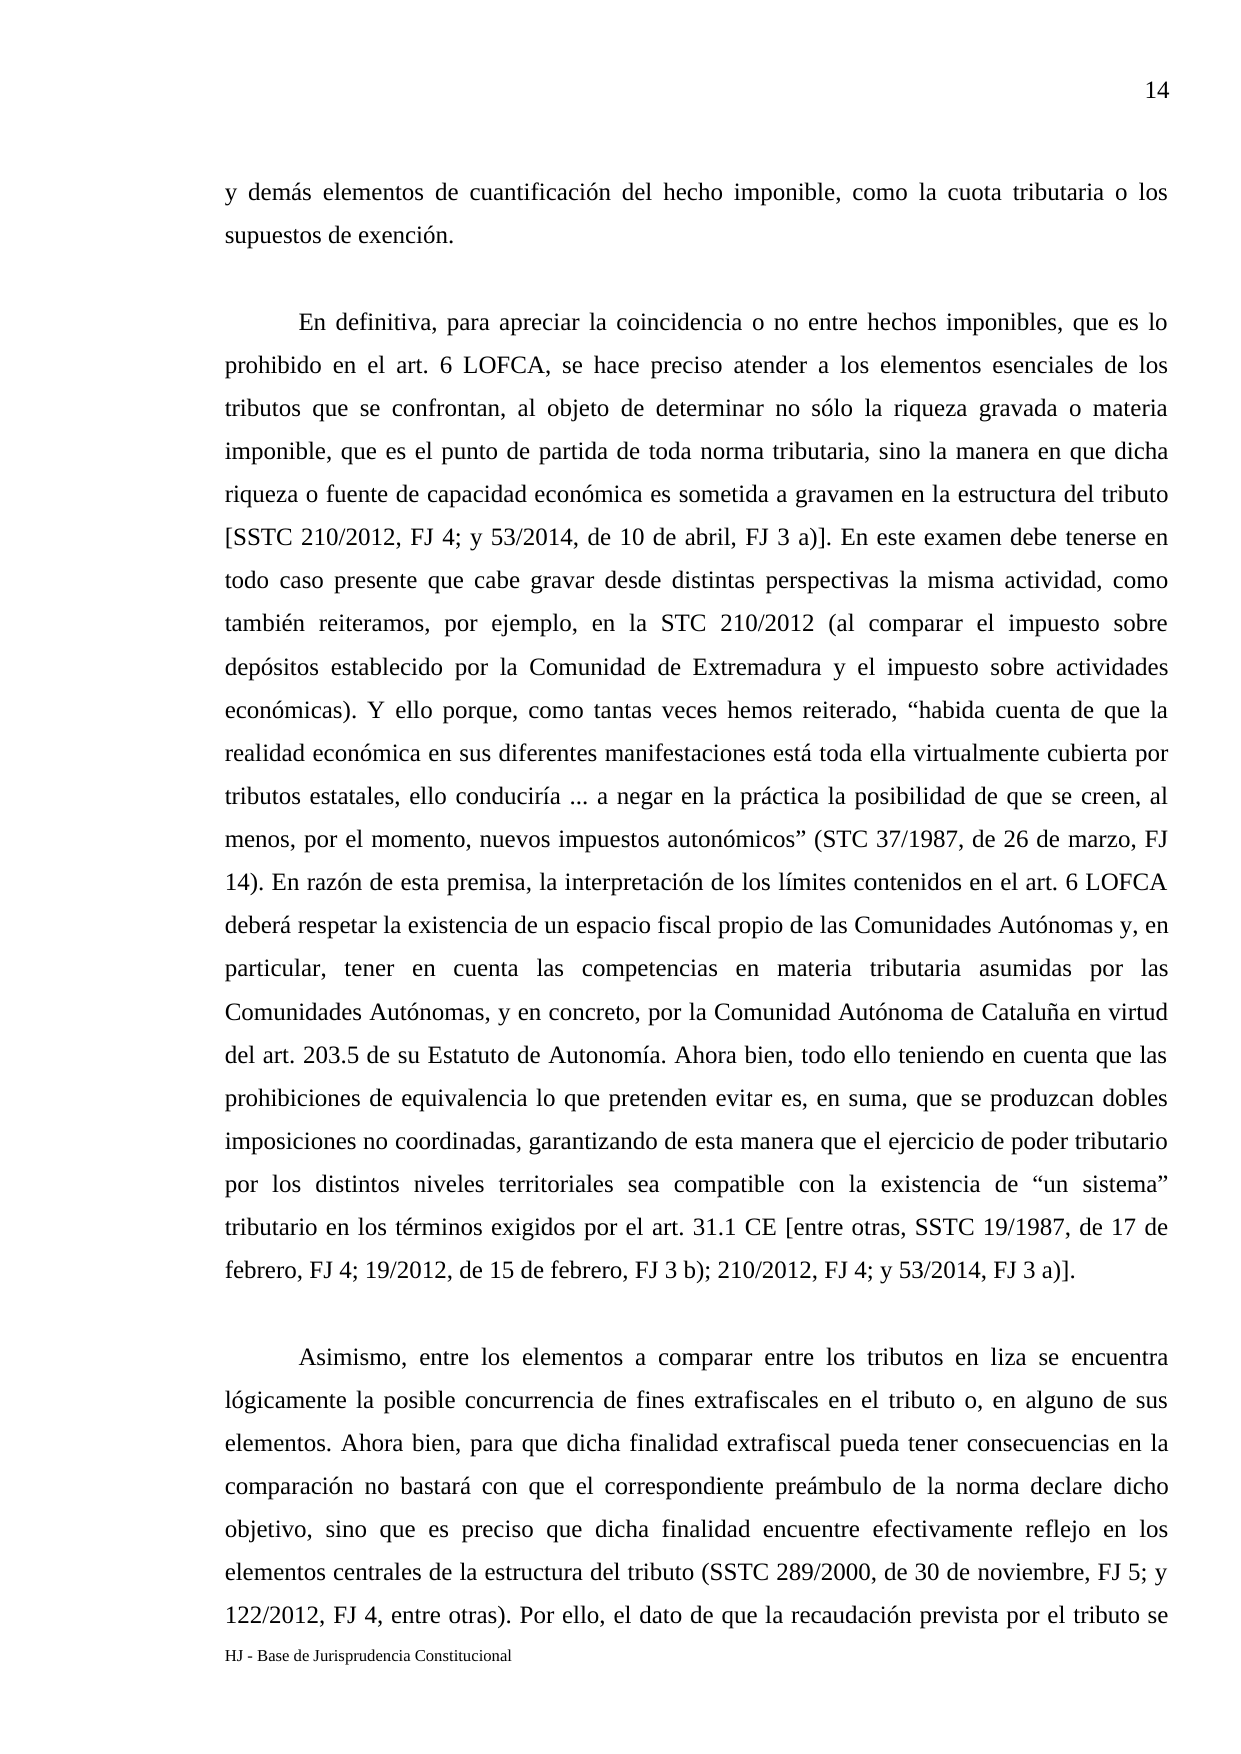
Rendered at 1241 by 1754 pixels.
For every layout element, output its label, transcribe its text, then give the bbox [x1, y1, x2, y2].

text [224, 1342, 1169, 1629]
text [224, 177, 1169, 249]
text En definitiva, para apreciar la coincidencia o no entre hechos imponibles, que es lo prohibido en el art. 6 LOFCA, se hace preciso atender a los elementos esenciales de los tributos que se confrontan, al objeto de determinar no sólo la riqueza gravada o materia imponible, que es el punto de partida de toda norma tributaria, sino la manera en que dicha riqueza o fuente de capacidad económica es sometida a gravamen en la estructura del tributo [SSTC 210/2012, FJ 4; y 53/2014, de 10 de abril, FJ 3 a)]. En este examen debe tenerse en todo caso presente que cabe gravar desde distintas perspectivas la misma actividad, como también reiteramos, por ejemplo, en la STC 210/2012 (al comparar el impuesto sobre depósitos establecido por la Comunidad de Extremadura y el impuesto sobre actividades económicas). Y ello porque, como tantas veces hemos reiterado, “habida cuenta de que la realidad económica en sus diferentes manifestaciones está toda ella virtualmente cubierta por tributos estatales, ello conduciría ... a negar en la práctica la posibilidad de que se creen, al menos, por el momento, nuevos impuestos autonómicos” (STC 37/1987, de 26 de marzo, FJ 14). En razón de esta premisa, la interpretación de los límites contenidos en el art. 6 LOFCA deberá respetar la existencia de un espacio fiscal propio de las Comunidades Autónomas y, en particular, tener en cuenta las competencias en materia tributaria asumidas por las Comunidades Autónomas, y en concreto, por la Comunidad Autónoma de Cataluña en virtud del art. 203.5 de su Estatuto de Autonomía. Ahora bien, todo ello teniendo en cuenta que las prohibiciones de equivalencia lo que pretenden evitar es, en suma, que se produzcan dobles imposiciones no coordinadas, garantizando de esta manera que el ejercicio de poder tributario por los distintos niveles territoriales sea compatible con la existencia de “un sistema” tributario en los términos exigidos por el art. 31.1 CE [entre otras, SSTC 19/1987, de 17 de febrero, FJ 4; 19/2012, de 15 de febrero, FJ 3 b); 210/2012, FJ 4; y 53/2014, FJ 3 a)]. [224, 307, 1169, 1284]
